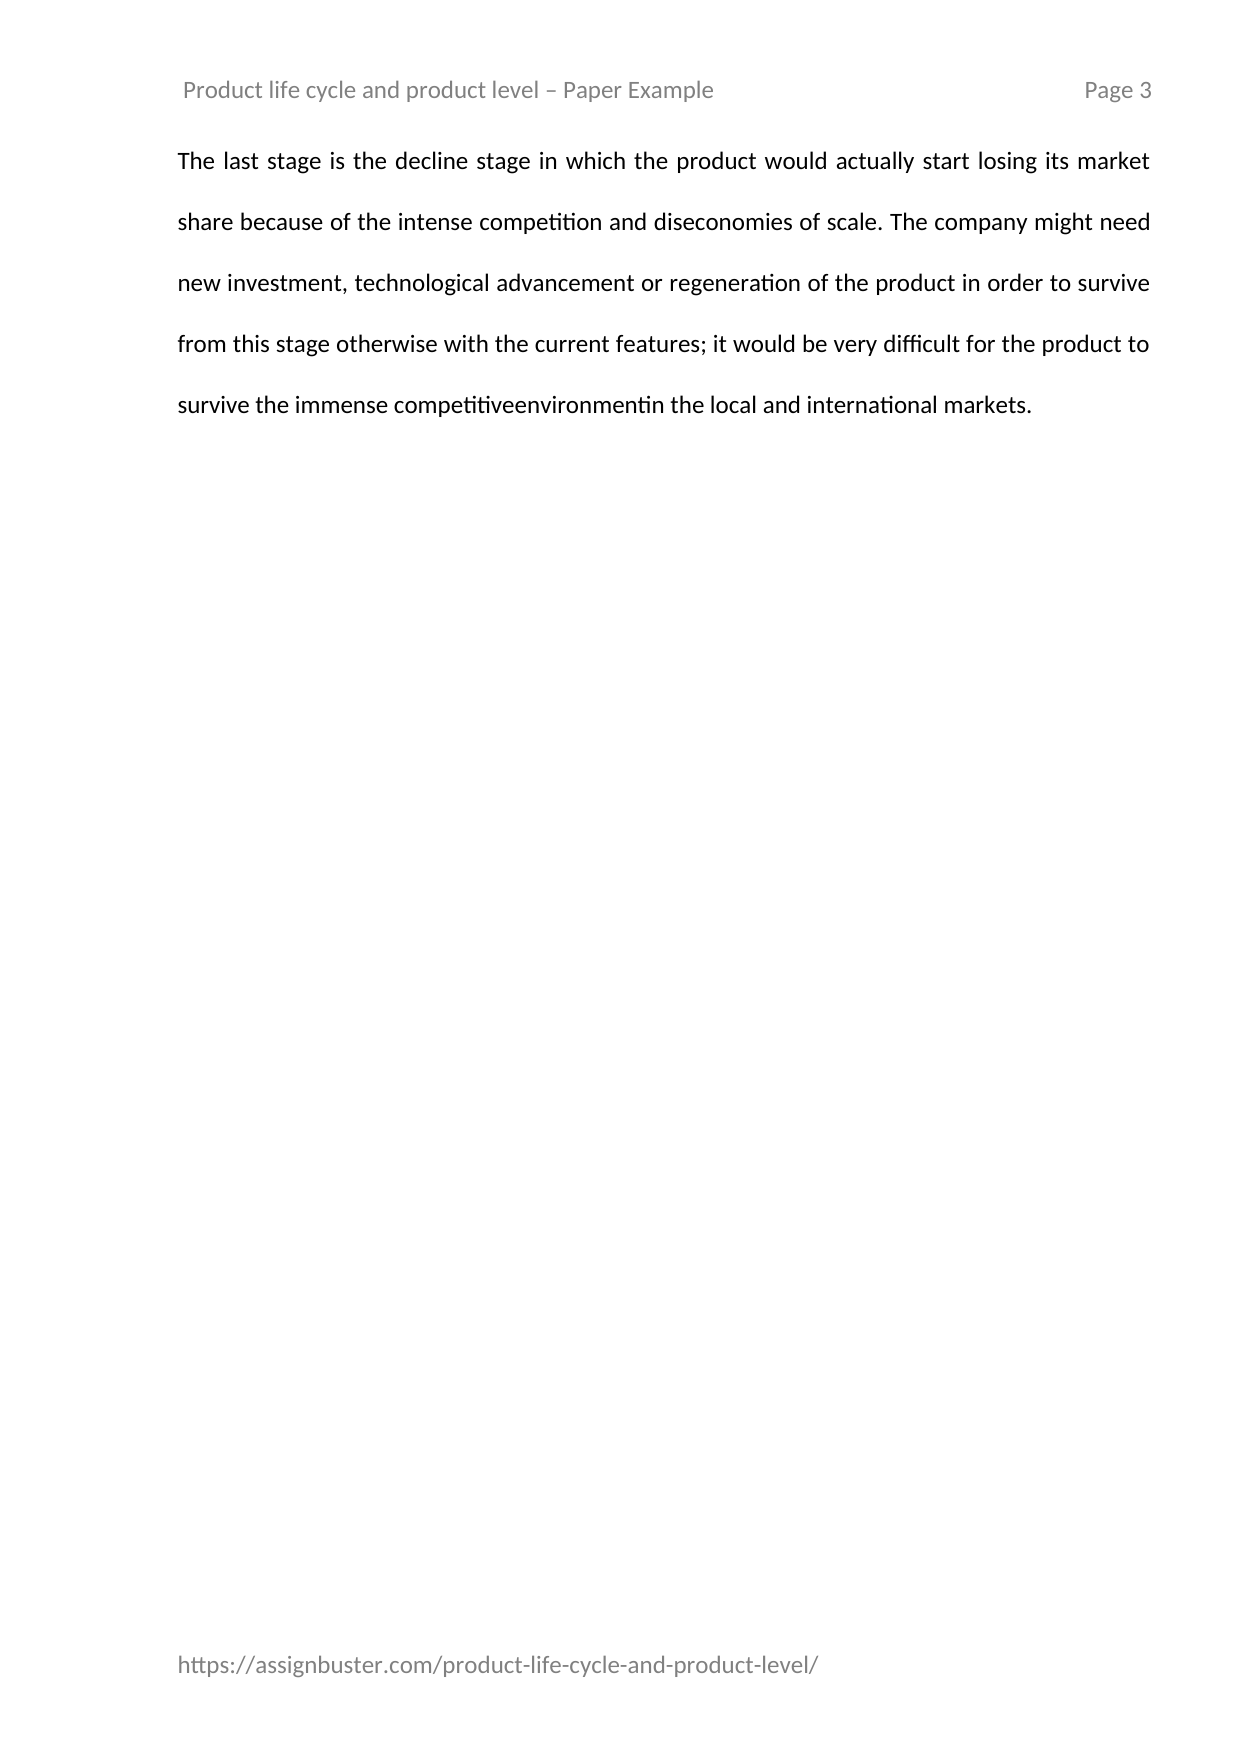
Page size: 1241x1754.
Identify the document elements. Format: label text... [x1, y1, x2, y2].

text The last stage is the decline stage in which the product would actually start losing its market share because of the intense competition and diseconomies of scale. The company might need new investment, technological advancement or regeneration of the product in order to survive from this stage otherwise with the current features; it would be very difficult for the product to survive the immense competitiveenvironmentin the local and international markets. [177, 145, 1152, 420]
